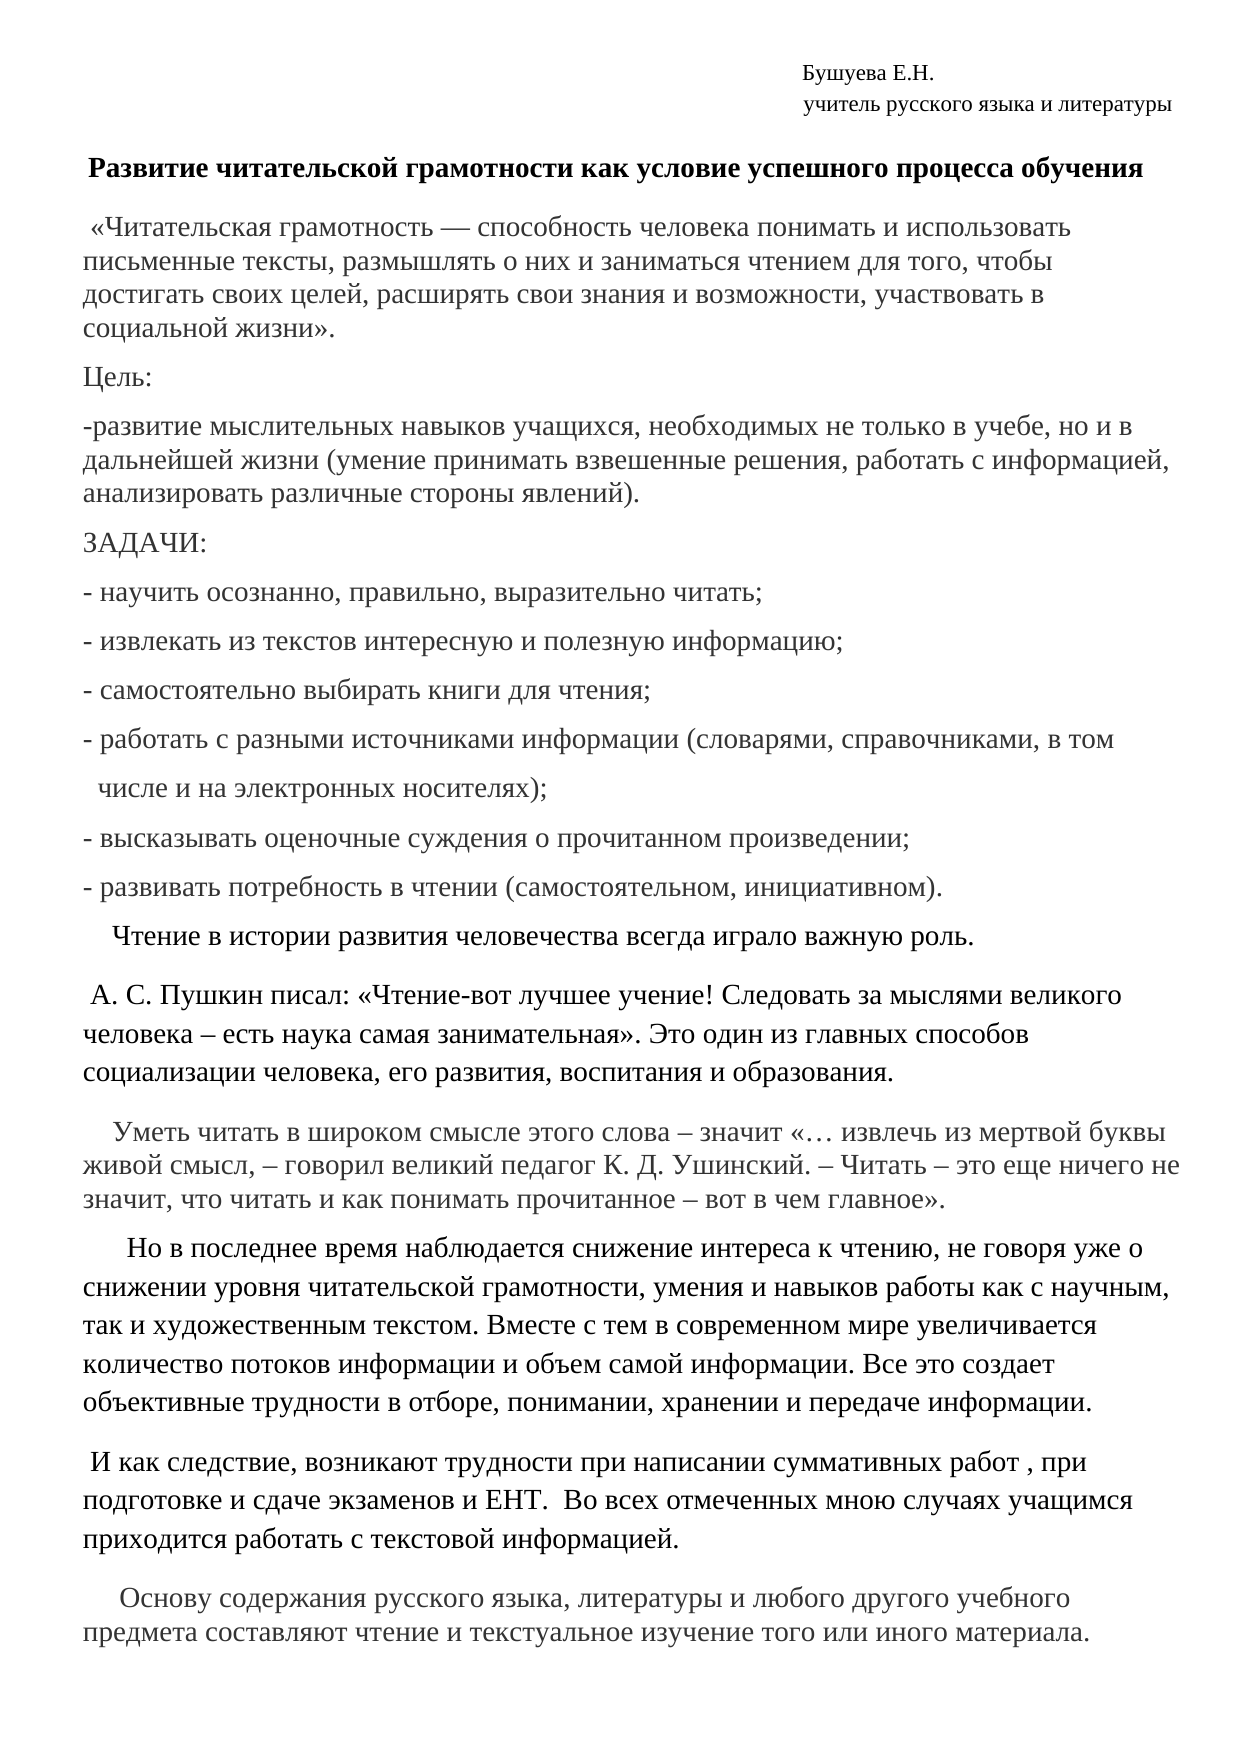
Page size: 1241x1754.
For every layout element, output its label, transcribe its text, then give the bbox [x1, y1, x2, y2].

text - извлекать из текстов интересную и полезную информацию; [83, 623, 1181, 657]
text Развитие читательской грамотности как условие успешного процесса обучения [83, 150, 1181, 184]
text Цель: [83, 359, 1181, 393]
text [83, 1580, 1181, 1647]
text - самостоятельно выбирать книги для чтения; [83, 672, 1181, 706]
text - высказывать оценочные суждения о прочитанном произведении; [83, 820, 1181, 853]
text числе и на электронных носителях); [83, 771, 1181, 804]
text - работать с разными источниками информации (словарями, справочниками, в том [83, 721, 1181, 755]
text - научить осознанно, правильно, выразительно читать; [83, 574, 1181, 607]
text Чтение в истории развития человечества всегда играло важную роль. [83, 918, 1181, 952]
text А. С. Пушкин писал: «Чтение-вот лучшее учение! Следовать за мыслями великого человека – есть наука самая занимательная». Это один из главных способов социализации человека, его развития, воспитания и образования. [83, 977, 1181, 1088]
text учитель русского языка и литературы [83, 90, 1181, 116]
text - развивать потребность в чтении (самостоятельном, инициативном). [83, 869, 1181, 902]
text Бушуева Е.Н. [83, 59, 1181, 86]
text И как следствие, возникают трудности при написании суммативных работ , при подготовке и сдаче экзаменов и ЕНТ. Во всех отмеченных мною случаях учащимся приходится работать с текстовой информацией. [83, 1444, 1181, 1554]
text Уметь читать в широком смысле этого слова – значит «… извлечь из мертвой буквы живой смысл, – говорил великий педагог К. Д. Ушинский. – Читать – это еще ничего не значит, что читать и как понимать прочитанное – вот в чем главное». [83, 1114, 1181, 1214]
text Но в последнее время наблюдается снижение интереса к чтению, не говоря уже о снижении уровня читательской грамотности, умения и навыков работы как с научным, так и художественным текстом. Вместе с тем в современном мире увеличивается количество потоков информации и объем самой информации. Все это создает объективные трудности в отборе, понимании, хранении и передаче информации. [83, 1230, 1181, 1418]
text «Читательская грамотность — способность человека понимать и использовать письменные тексты, размышлять о них и заниматься чтением для того, чтобы достигать своих целей, расширять свои знания и возможности, участвовать в социальной жизни». [83, 209, 1181, 344]
text ЗАДАЧИ: [83, 525, 1181, 558]
text -развитие мыслительных навыков учащихся, необходимых не только в учебе, но и в дальнейшей жизни (умение принимать взвешенные решения, работать с информацией, анализировать различные стороны явлений). [83, 408, 1181, 509]
